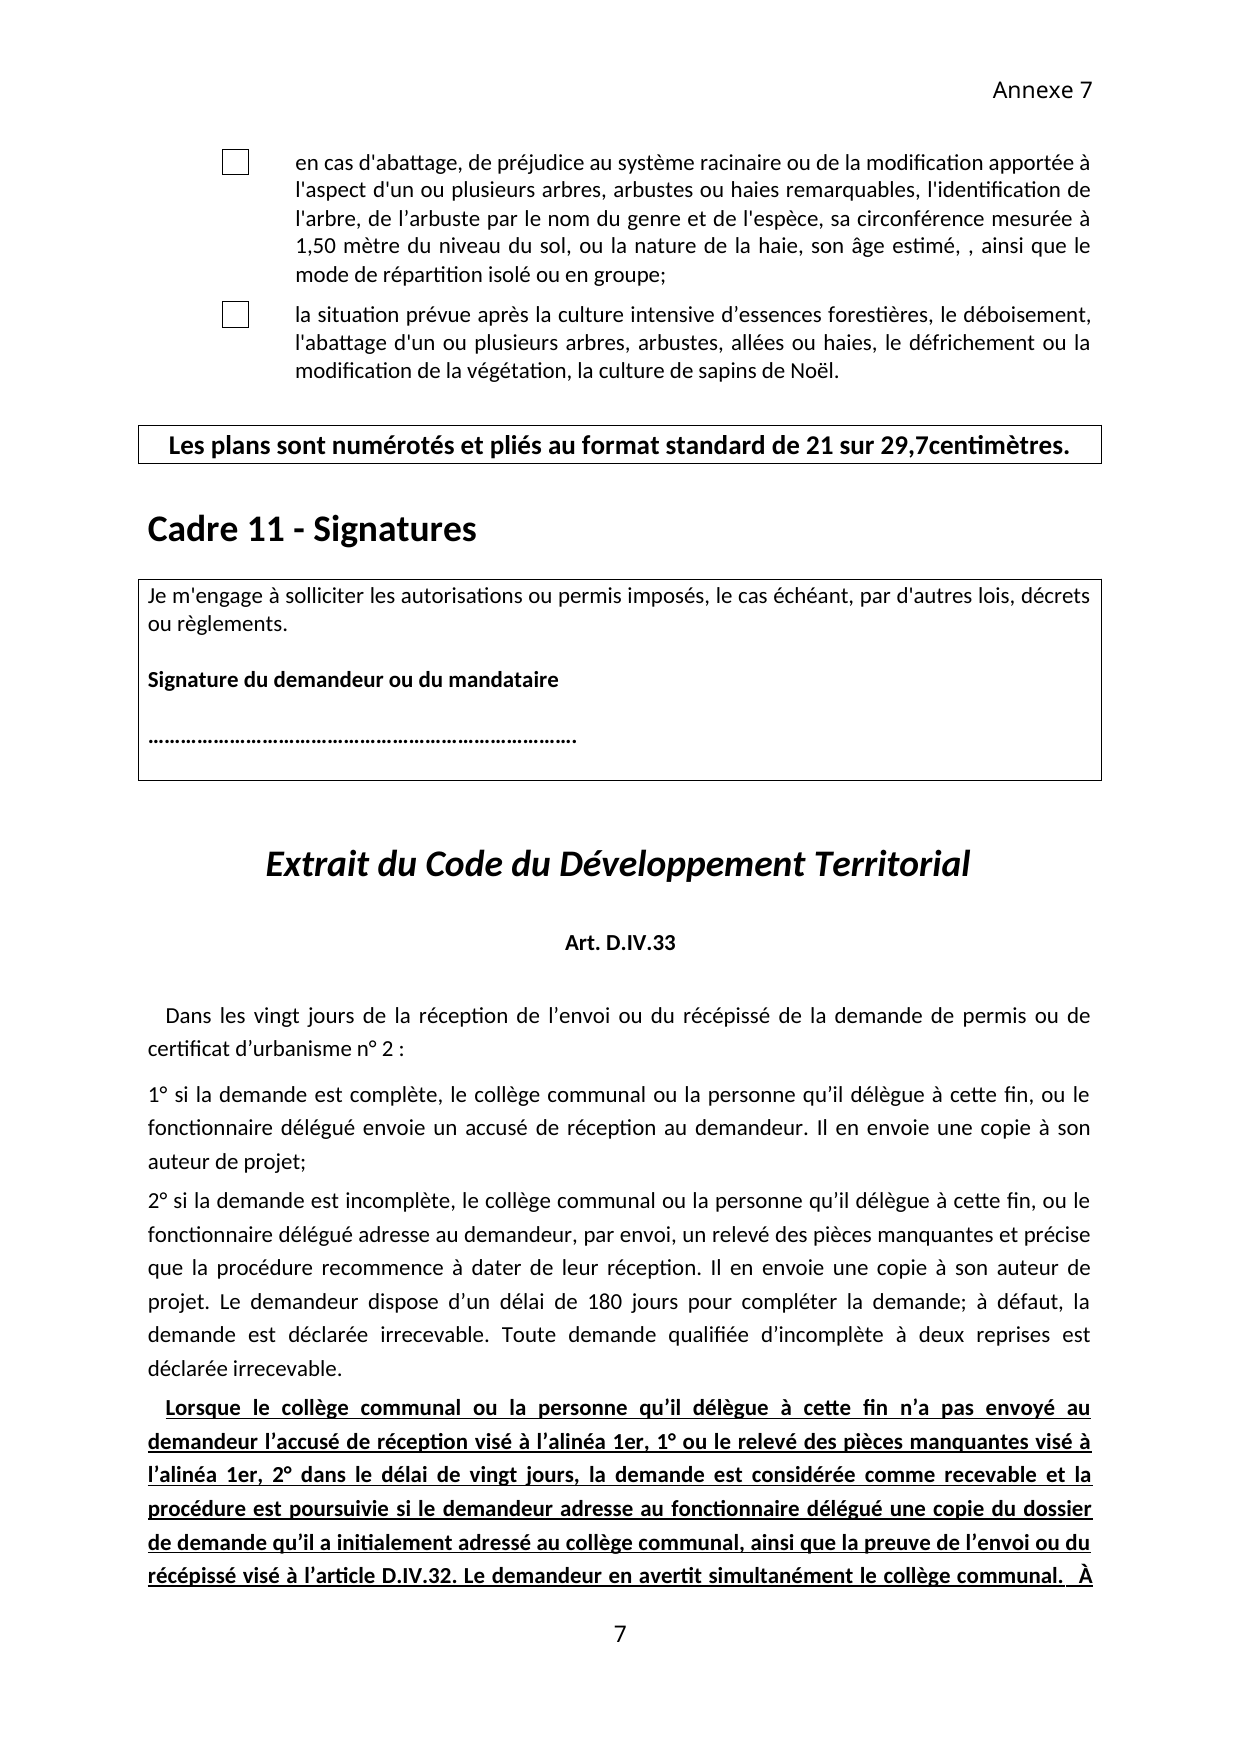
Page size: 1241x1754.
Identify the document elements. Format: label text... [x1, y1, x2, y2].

text ……………………………………………………………………. [148, 722, 1093, 750]
text Signature du demandeur ou du mandataire [148, 666, 1093, 694]
text 1° si la demande est complète, le collège communal ou la personne qu’il délègue à cette fin, ou le fonctionnaire délégué envoie un accusé de réception au demandeur. Il en envoie une copie à son auteur de projet; [148, 1080, 1093, 1175]
text 2° si la demande est incomplète, le collège communal ou la personne qu’il délègue à cette fin, ou le fonctionnaire délégué adresse au demandeur, par envoi, un relevé des pièces manquantes et précise que la procédure recommence à dater de leur réception. Il en envoie une copie à son auteur de projet. Le demandeur dispose d’un délai de 180 jours pour compléter la demande; à défaut, la demande est déclarée irrecevable. Toute demande qualifiée d’incomplète à deux reprises est déclarée irrecevable. [148, 1186, 1093, 1382]
text Les plans sont numérotés et pliés au format standard de 21 sur 29,7centimètres. [139, 426, 1101, 463]
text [148, 1520, 1093, 1585]
text la situation prévue après la culture intensive d’essences forestières, le déboisement, l'abattage d'un ou plusieurs arbres, arbustes, allées ou haies, le défrichement ou la modification de la végétation, la culture de sapins de Noël. [221, 300, 1093, 384]
text Extrait du Code du Développement Territorial [148, 840, 1093, 886]
text Art. D.IV.33 [148, 928, 1093, 956]
text Dans les vingt jours de la réception de l’envoi ou du récépissé de la demande de permis ou de certificat d’urbanisme n° 2 : [148, 1001, 1093, 1062]
text Cadre 11 - Signatures [148, 504, 1093, 550]
text Je m'engage à solliciter les autorisations ou permis imposés, le cas échéant, par d'autres lois, décrets ou règlements. [139, 580, 1101, 638]
text en cas d'abattage, de préjudice au système racinaire ou de la modification apportée à l'aspect d'un ou plusieurs arbres, arbustes ou haies remarquables, l'identification de l'arbre, de l’arbuste par le nom du genre et de l'espèce, sa circonférence mesurée à 1,50 mètre du niveau du sol, ou la nature de la haie, son âge estimé, , ainsi que le mode de répartition isolé ou en groupe; [221, 148, 1093, 288]
